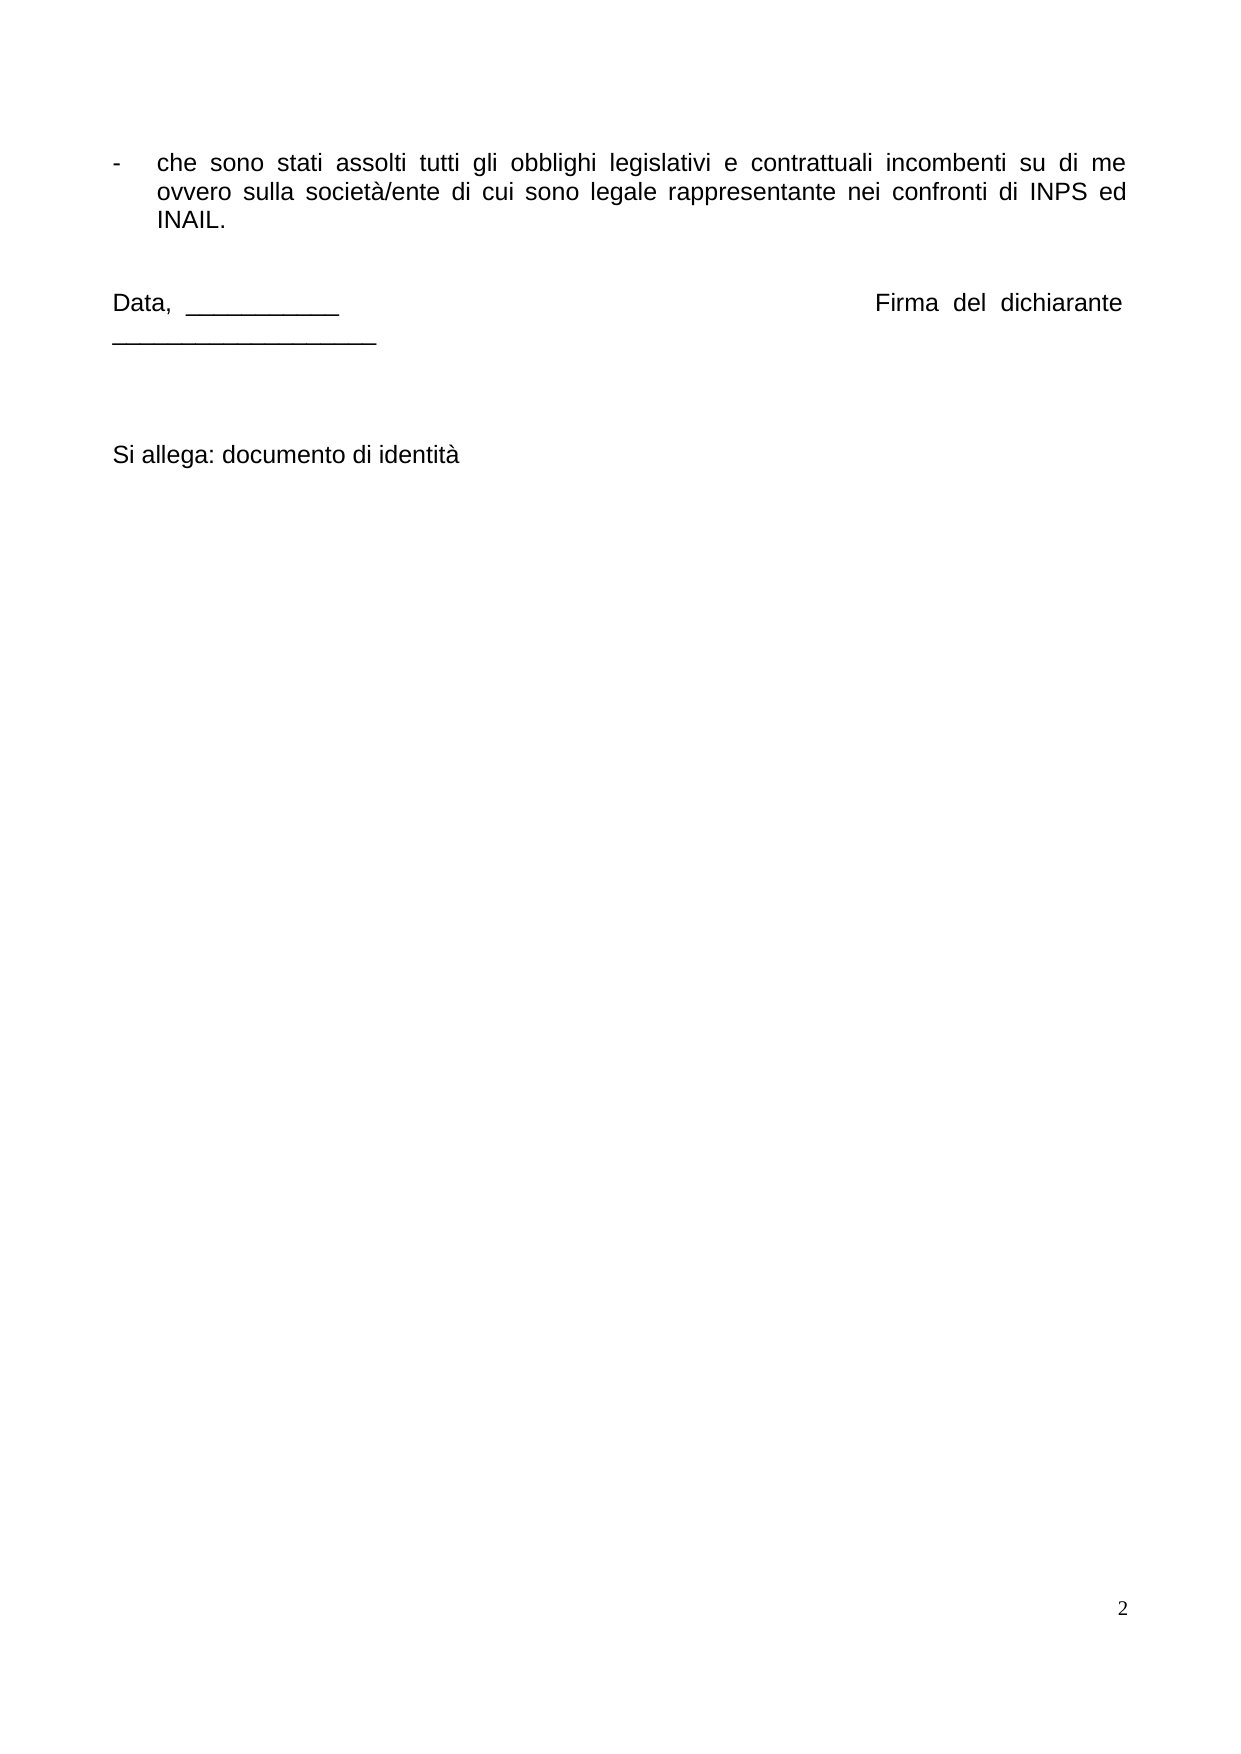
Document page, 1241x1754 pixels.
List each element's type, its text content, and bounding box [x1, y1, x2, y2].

text - che sono stati assolti tutti gli obblighi legislativi e contrattuali incombenti su di me ovvero sulla società/ente di cui sono legale rappresentante nei confronti di INPS ed INAIL. [112, 148, 1128, 234]
text Data, ___________ Firma del dichiarante ___________________ [112, 288, 1128, 345]
text Si allega: documento di identità [112, 440, 1128, 469]
